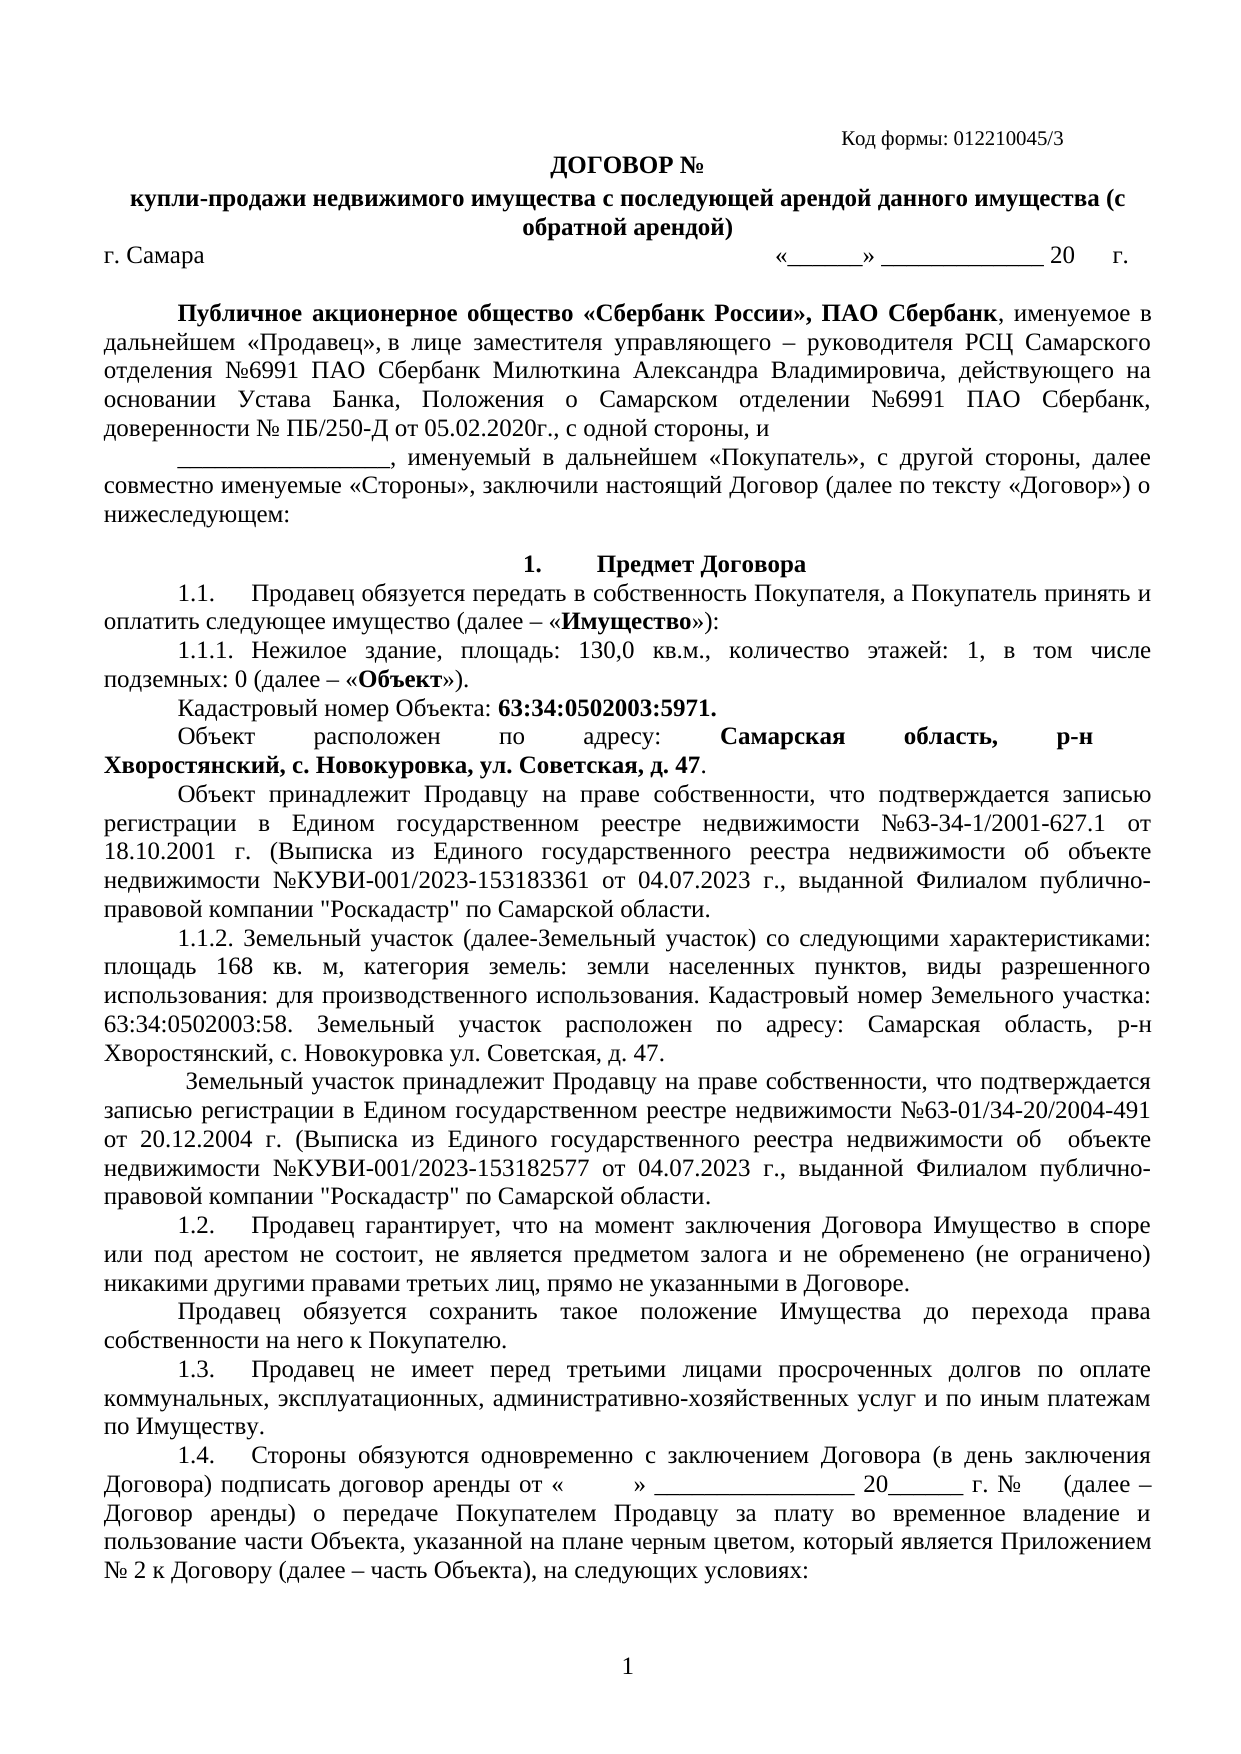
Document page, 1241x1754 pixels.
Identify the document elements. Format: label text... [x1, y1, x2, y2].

text купли-продажи недвижимого имущества с последующей арендой данного имущества (с обратной арендой) [103, 183, 1152, 241]
text Кадастровый номер Объекта: 63:34:0502003:5971. [103, 693, 1152, 721]
text 1.1.2. Земельный участок (далее-Земельный участок) со следующими характеристиками: площадь 168 кв. м, категория земель: земли населенных пунктов, виды разрешенного использования: для производственного использования. Кадастровый номер Земельного участка: 63:34:0502003:58. Земельный участок расположен по адресу: Самарская область, р-н Хворостянский, с. Новокуровка ул. Советская, д. 47. [103, 923, 1152, 1066]
text Объект расположен по адресу: Самарская область, р-н Хворостянский, с. Новокуровка, ул. Советская, д. 47. [103, 721, 1152, 779]
list Стороны обязуются одновременно с заключением Договора (в день заключения Договора) подписать договор аренды от « » ________________ 20______ г. № (далее – Договор аренды) о передаче Покупателем Продавцу за плату во временное владение и пользование части Объекта, указанной на плане черным цветом, который является Приложением № 2 к Договору (далее – часть Объекта), на следующих условиях: [103, 1440, 1152, 1584]
text ДОГОВОР № [103, 150, 1152, 179]
text _________________, именуемый в дальнейшем «Покупатель», с другой стороны, далее совместно именуемые «Стороны», заключили настоящий Договор (далее по тексту «Договор») о нижеследующем: [103, 442, 1152, 528]
text Код формы: 012210045/3 [768, 126, 1152, 150]
list Предмет Договора [103, 549, 1152, 578]
text Публичное акционерное общество «Сбербанк России», ПАО Сбербанк, именуемое в дальнейшем «Продавец», в лице заместителя управляющего – руководителя РСЦ Самарского отделения №6991 ПАО Сбербанк Милюткина Александра Владимировича, действующего на основании Устава Банка, Положения о Самарском отделении №6991 ПАО Сбербанк, доверенности № ПБ/250-Д от 05.02.2020г., с одной стороны, и [103, 298, 1152, 442]
list Продавец не имеет перед третьими лицами просроченных долгов по оплате коммунальных, эксплуатационных, административно-хозяйственных услуг и по иным платежам по Имуществу. [103, 1354, 1152, 1440]
text Продавец обязуется сохранить такое положение Имущества до перехода права собственности на него к Покупателю. [103, 1296, 1152, 1354]
text г. Самара «______» _____________ 20 г. [103, 241, 1152, 269]
text Земельный участок принадлежит Продавцу на праве собственности, что подтверждается записью регистрации в Едином государственном реестре недвижимости №63-01/34-20/2004-491 от 20.12.2004 г. (Выписка из Единого государственного реестра недвижимости об объекте недвижимости №КУВИ-001/2023-153182577 от 04.07.2023 г., выданной Филиалом публично-правовой компании "Роскадастр" по Самарской области. [103, 1066, 1152, 1210]
list Продавец гарантирует, что на момент заключения Договора Имущество в споре или под арестом не состоит, не является предметом залога и не обременено (не ограничено) никакими другими правами третьих лиц, прямо не указанными в Договоре. [103, 1210, 1152, 1296]
list Продавец обязуется передать в собственность Покупателя, а Покупатель принять и оплатить следующее имущество (далее – «Имущество»): [103, 578, 1152, 635]
list Нежилое здание, площадь: 130,0 кв.м., количество этажей: 1, в том числе подземных: 0 (далее – «Объект»). [103, 635, 1152, 693]
text Объект принадлежит Продавцу на праве собственности, что подтверждается записью регистрации в Едином государственном реестре недвижимости №63-34-1/2001-627.1 от 18.10.2001 г. (Выписка из Единого государственного реестра недвижимости об объекте недвижимости №КУВИ-001/2023-153183361 от 04.07.2023 г., выданной Филиалом публично-правовой компании "Роскадастр" по Самарской области. [103, 779, 1152, 923]
